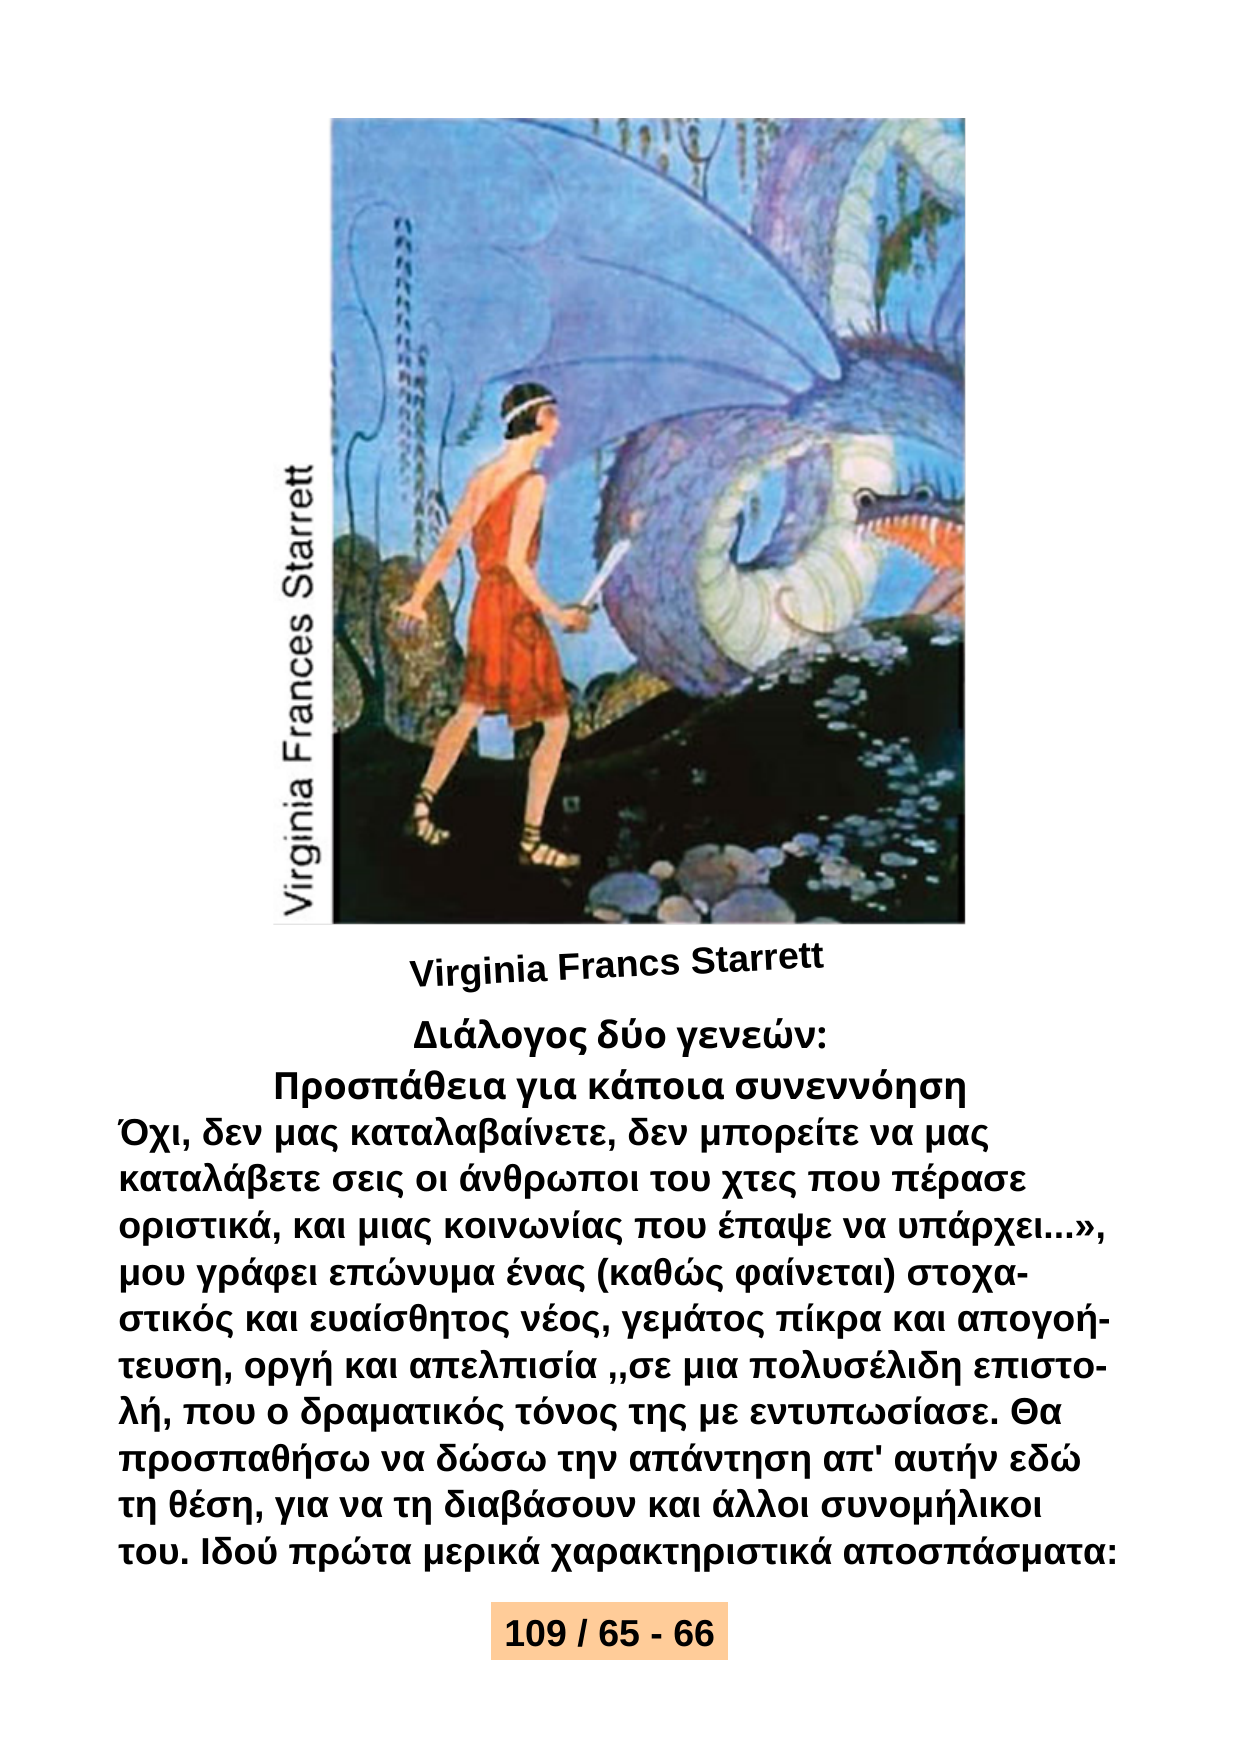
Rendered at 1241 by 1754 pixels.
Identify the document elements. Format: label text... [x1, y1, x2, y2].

text Διάλογος δύο γενεών: [118, 1008, 1122, 1059]
text Όχι, δεν μας καταλαβαίνετε, δεν μπορείτε να μας καταλάβετε σεις οι άνθρωποι του χτες που πέρασε οριστικά, και μιας κοινωνίας που έπαψε να υπάρχει...», μου γράφει επώνυμα ένας (καθώς φαίνεται) στοχα-στικός και ευαίσθητος νέος, γεμάτος πίκρα και απογοή-τευση, οργή και απελπισία ,,σε μια πολυσέλιδη επιστο-λή, που ο δραματικός τόνος της με εντυπωσίασε. Θα προσπαθήσω να δώσω την απάντηση απ' αυτήν εδώ τη θέση, για να τη διαβάσουν και άλλοι συνομήλικοι του. Ιδού πρώτα μερικά χαρακτηριστικά αποσπάσματα: [118, 1110, 1122, 1572]
text Προσπάθεια για κάποια συνεννόηση [118, 1059, 1122, 1110]
picture [273, 118, 967, 926]
